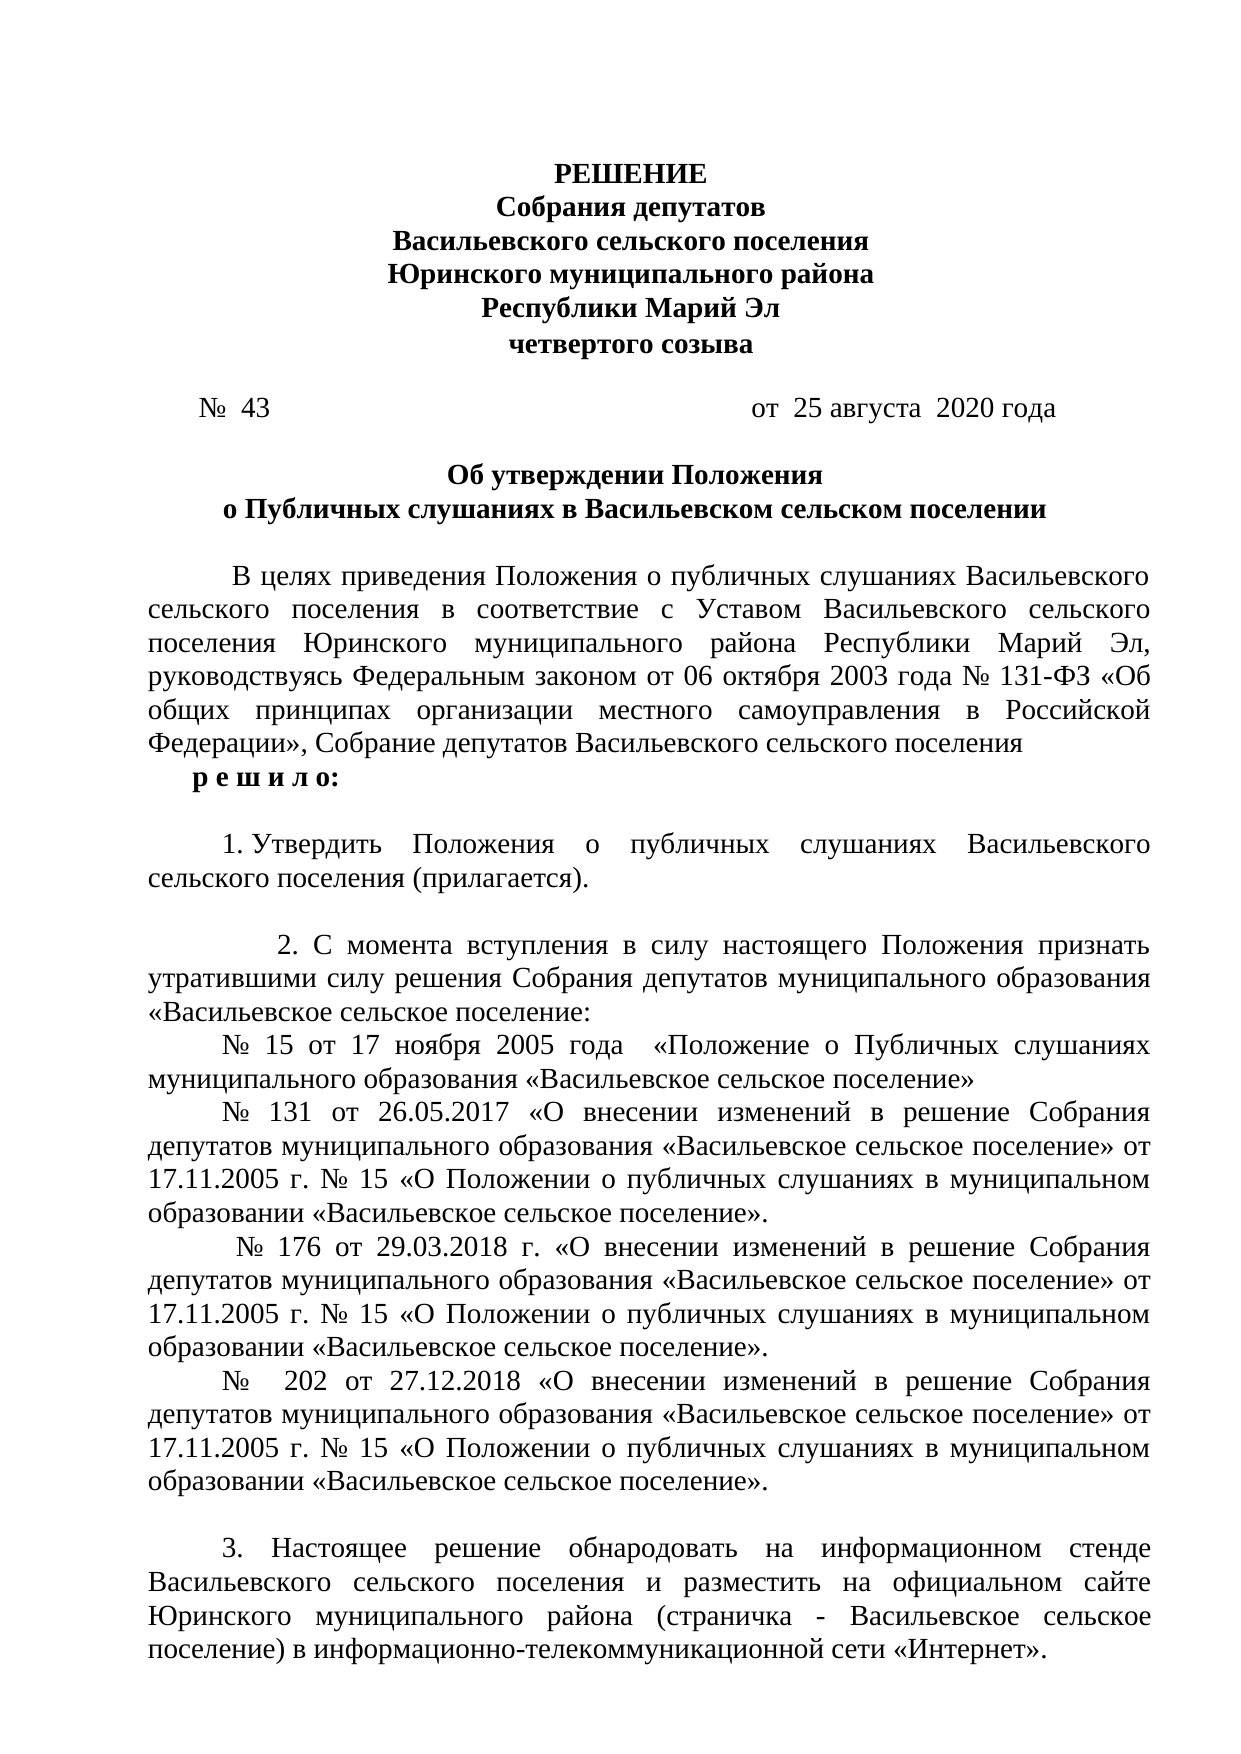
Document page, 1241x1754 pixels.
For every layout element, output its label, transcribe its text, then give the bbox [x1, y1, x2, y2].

table_header РЕШЕНИЕ [107, 156, 1154, 189]
text 3. Настоящее решение обнародовать на информационном стенде Васильевского сельского поселения и разместить на официальном сайте Юринского муниципального района (страничка - Васильевское сельское поселение) в информационно-телекоммуникационной сети «Интернет». [148, 1531, 1152, 1665]
text № 202 от 27.12.2018 «О внесении изменений в решение Собрания депутатов муниципального образования «Васильевское сельское поселение» от 17.11.2005 г. № 15 «О Положении о публичных слушаниях в муниципальном образовании «Васильевское сельское поселение». [148, 1363, 1152, 1497]
text В целях приведения Положения о публичных слушаниях Васильевского сельского поселения в соответствие с Уставом Васильевского сельского поселения Юринского муниципального района Республики Марий Эл, руководствуясь Федеральным законом от 06 октября 2003 года № 131-ФЗ «Об общих принципах организации местного самоуправления в Российской Федерации», Собрание депутатов Васильевского сельского поселения [148, 558, 1152, 759]
text р е ш и л о: [118, 759, 1152, 793]
text № 43 от 25 августа 2020 года [118, 390, 1152, 424]
text № 15 от 17 ноября 2005 года «Положение о Публичных слушаниях муниципального образования «Васильевское сельское поселение» [148, 1027, 1152, 1094]
text 2. С момента вступления в силу настоящего Положения признать утратившими силу решения Собрания депутатов муниципального образования «Васильевское сельское поселение: [148, 927, 1152, 1027]
text № 176 от 29.03.2018 г. «О внесении изменений в решение Собрания депутатов муниципального образования «Васильевское сельское поселение» от 17.11.2005 г. № 15 «О Положении о публичных слушаниях в муниципальном образовании «Васильевское сельское поселение». [148, 1229, 1152, 1363]
text 1. Утвердить Положения о публичных слушаниях Васильевского сельского поселения (прилагается). [148, 826, 1152, 893]
text о Публичных слушаниях в Васильевском сельском поселении [118, 491, 1152, 524]
text Об утверждении Положения [118, 457, 1152, 491]
table_cell Васильевского сельского поселения Юринского муниципального района Республики Марий Эл [107, 223, 1154, 326]
table_cell Собрания депутатов [107, 189, 1154, 223]
table_cell четвертого созыва [107, 326, 1154, 361]
text № 131 от 26.05.2017 «О внесении изменений в решение Собрания депутатов муниципального образования «Васильевское сельское поселение» от 17.11.2005 г. № 15 «О Положении о публичных слушаниях в муниципальном образовании «Васильевское сельское поселение». [148, 1094, 1152, 1229]
